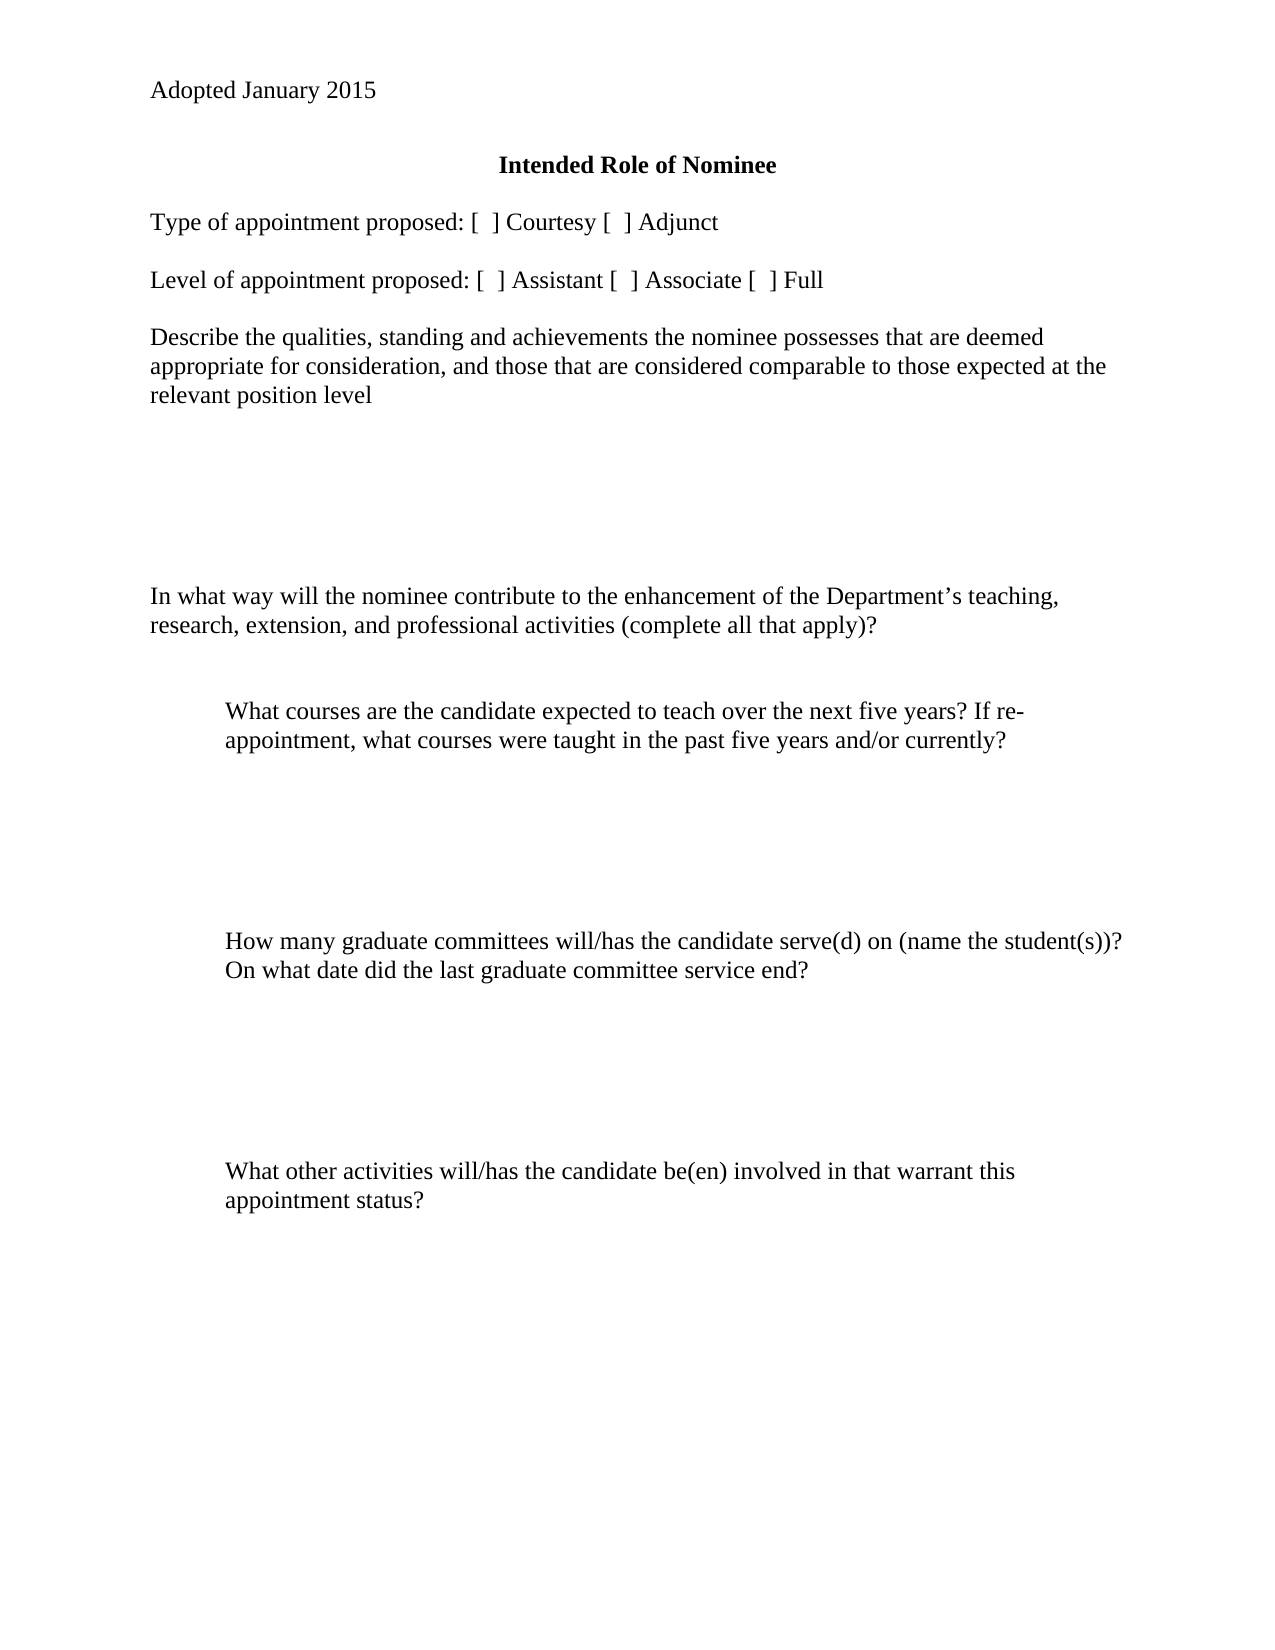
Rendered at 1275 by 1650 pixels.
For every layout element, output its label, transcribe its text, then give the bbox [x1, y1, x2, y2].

text What courses are the candidate expected to teach over the next five years? If re-appointment, what courses were taught in the past five years and/or currently? [225, 696, 1125, 754]
text Level of appointment proposed: [ ] Assistant [ ] Associate [ ] Full [150, 265, 1125, 294]
text Type of appointment proposed: [ ] Courtesy [ ] Adjunct [150, 207, 1125, 236]
text How many graduate committees will/has the candidate serve(d) on (name the student(s))? On what date did the last graduate committee service end? [225, 926, 1125, 984]
text Intended Role of Nominee [150, 150, 1125, 179]
text What other activities will/has the candidate be(en) involved in that warrant this appointment status? [225, 1156, 1125, 1214]
text Describe the qualities, standing and achievements the nominee possesses that are deemed appropriate for consideration, and those that are considered comparable to those expected at the relevant position level [150, 322, 1125, 409]
text In what way will the nominee contribute to the enhancement of the Department’s teaching, research, extension, and professional activities (complete all that apply)? [150, 581, 1125, 639]
